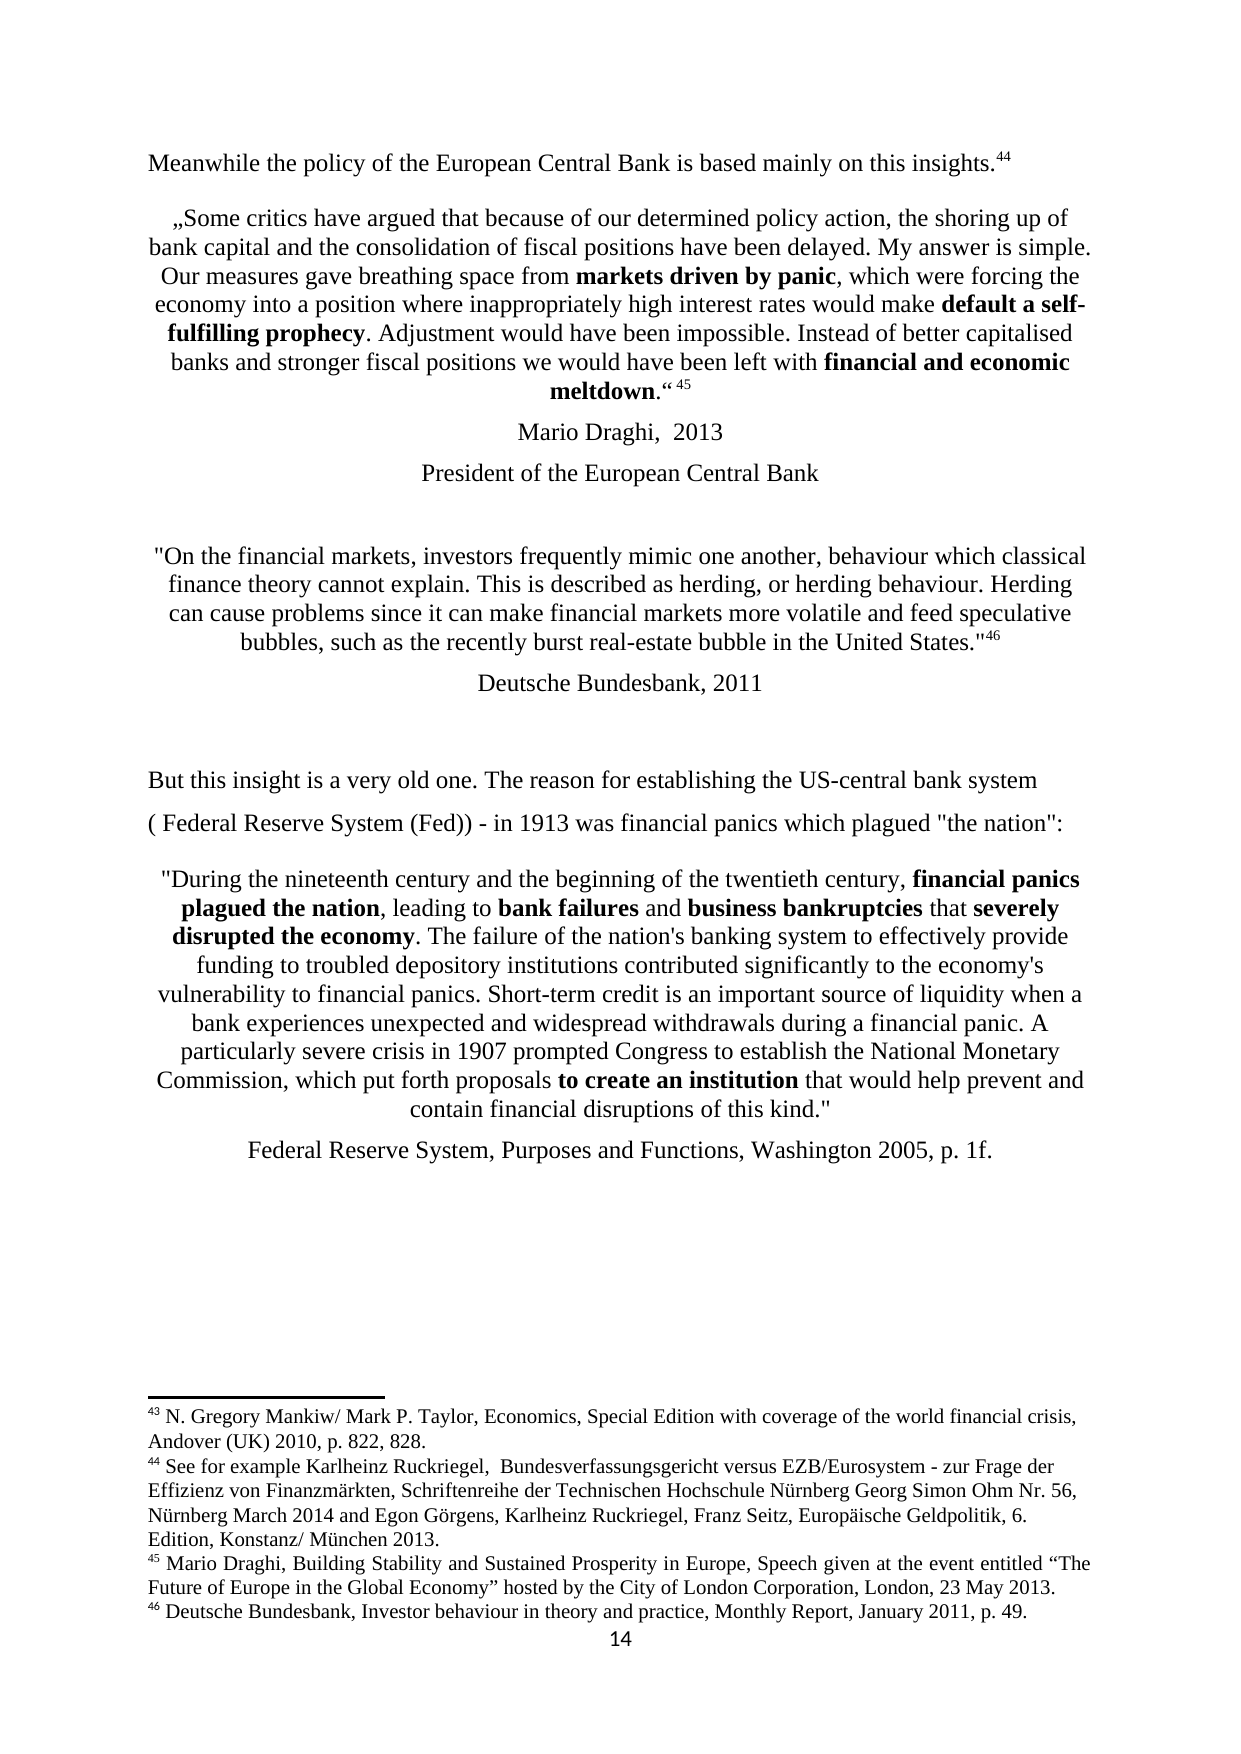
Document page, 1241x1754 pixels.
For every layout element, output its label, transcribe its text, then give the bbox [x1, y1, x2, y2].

text President of the European Central Bank [148, 458, 1093, 487]
text "On the financial markets, investors frequently mimic one another, behaviour which classical finance theory cannot explain. This is described as herding, or herding behaviour. Herding can cause problems since it can make financial markets more volatile and feed speculative bubbles, such as the recently burst real-estate bubble in the United States." [148, 541, 1093, 656]
text But this insight is a very old one. The reason for establishing the US-central bank system ( Federal Reserve System (Fed)) - in 1913 was financial panics which plagued "the nation": [148, 765, 1093, 837]
text „Some critics have argued that because of our determined policy action, the shoring up of bank capital and the consolidation of fiscal positions have been delayed. My answer is simple. Our measures gave breathing space from markets driven by panic, which were forcing the economy into a position where inappropriately high interest rates would make default a self-fulfilling prophecy. Adjustment would have been impossible. Instead of better capitalised banks and stronger fiscal positions we would have been left with financial and economic meltdown.“ [148, 203, 1093, 404]
text Deutsche Bundesbank, 2011 [148, 668, 1093, 697]
text Mario Draghi, 2013 [148, 417, 1093, 446]
text "During the nineteenth century and the beginning of the twentieth century, financial panics plagued the nation, leading to bank failures and business bankruptcies that severely disrupted the economy. The failure of the nation's banking system to effectively provide funding to troubled depository institutions contributed significantly to the economy's vulnerability to financial panics. Short-term credit is an important source of liquidity when a bank experiences unexpected and widespread withdrawals during a financial panic. A particularly severe crisis in 1907 prompted Congress to establish the National Monetary Commission, which put forth proposals to create an institution that would help prevent and contain financial disruptions of this kind." [148, 864, 1093, 1123]
text Meanwhile the policy of the European Central Bank is based mainly on this insights. [148, 148, 1093, 176]
text Federal Reserve System, Purposes and Functions, Washington 2005, p. 1f. [148, 1135, 1093, 1164]
